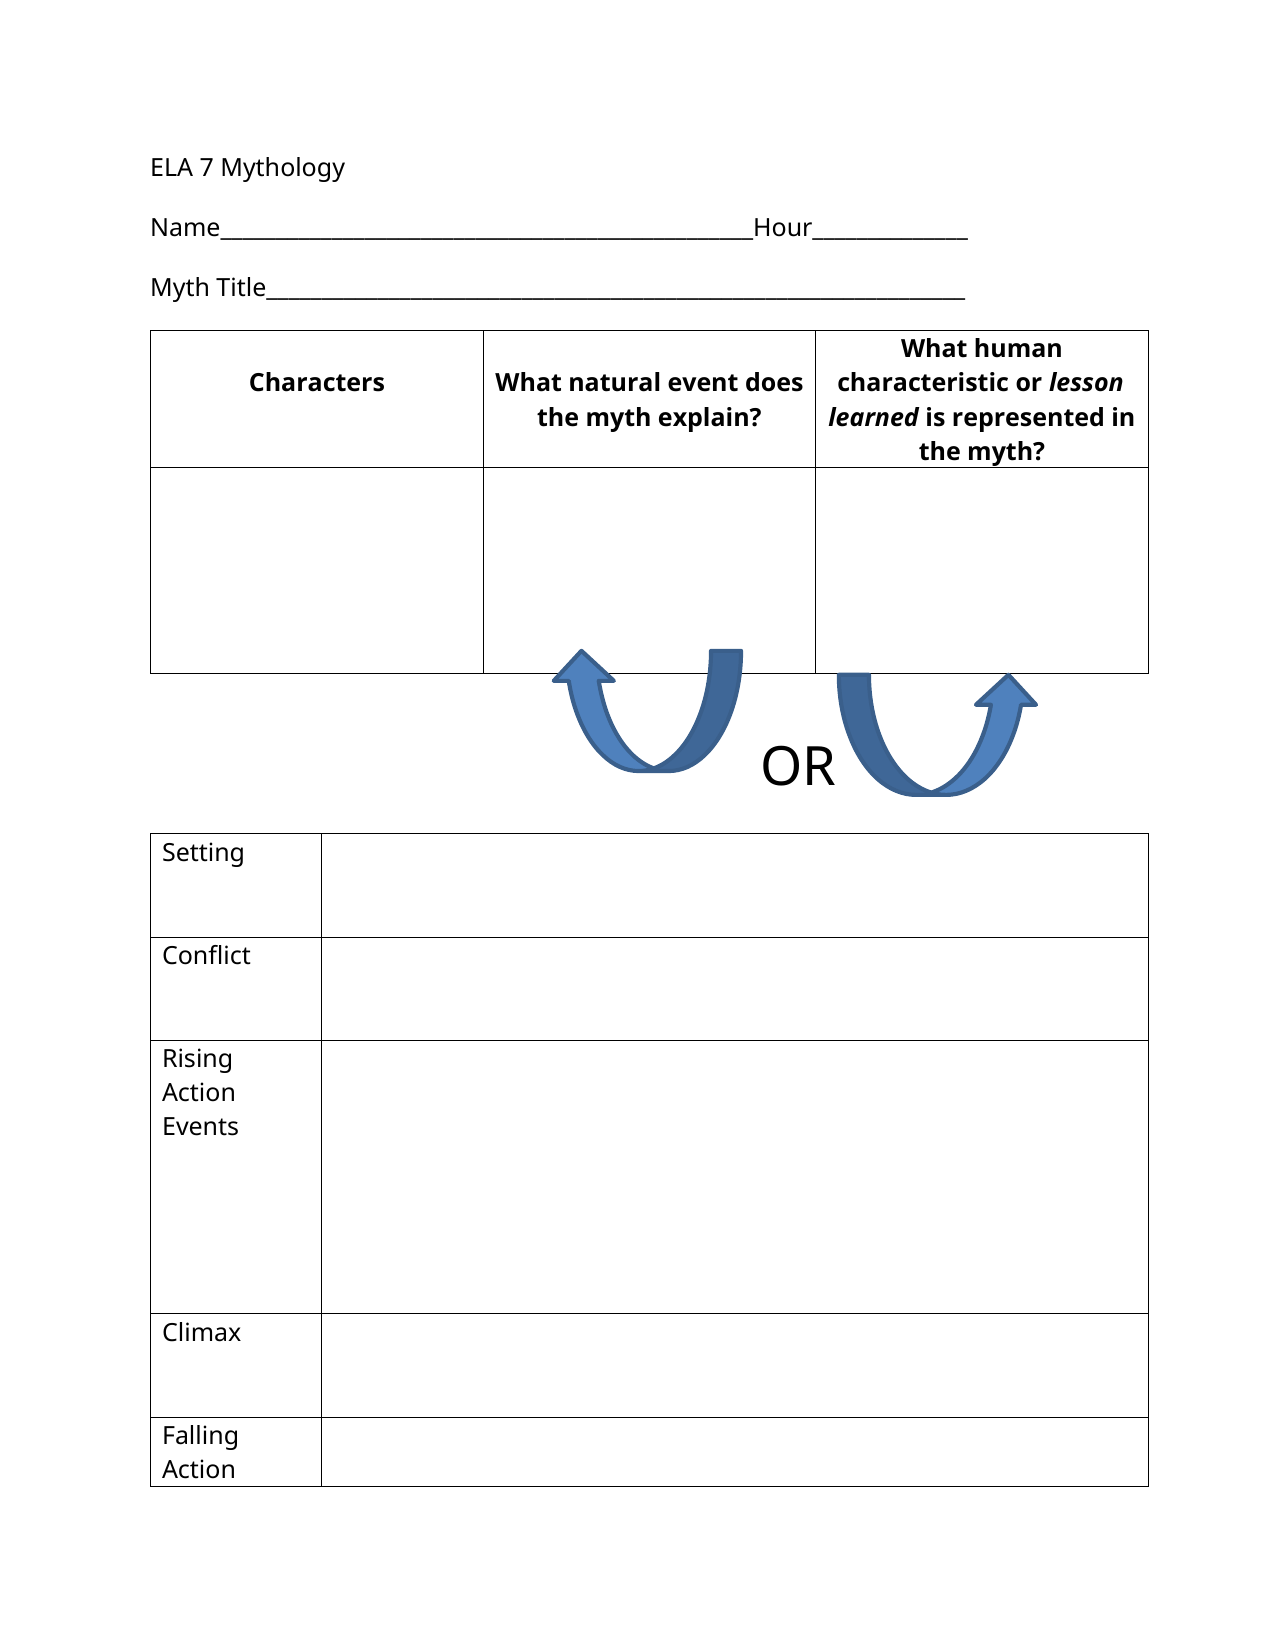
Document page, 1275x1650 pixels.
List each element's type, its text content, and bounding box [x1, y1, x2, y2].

text ELA 7 Mythology [150, 150, 1125, 184]
table_header Setting [151, 834, 321, 937]
table_header Characters [151, 331, 483, 467]
table_header [322, 834, 1148, 937]
table_header What natural event does the myth explain? [484, 331, 815, 467]
table_cell Conflict [151, 938, 321, 1040]
text Myth Title_______________________________________________________________ [150, 270, 1125, 304]
table_cell [484, 468, 815, 673]
table_cell [322, 1314, 1148, 1417]
table_cell [816, 468, 1148, 673]
table_cell [322, 1041, 1148, 1313]
table_cell [151, 468, 483, 673]
table_cell [322, 1418, 1148, 1486]
text Name________________________________________________Hour______________ [150, 210, 1125, 244]
table_header What human characteristic or lesson learned is represented in the myth? [816, 331, 1148, 467]
table_cell Climax [151, 1314, 321, 1417]
table_cell Falling Action [151, 1418, 321, 1486]
table_cell [322, 938, 1148, 1040]
table_cell Rising Action Events [151, 1041, 321, 1313]
text OR [150, 728, 1125, 801]
